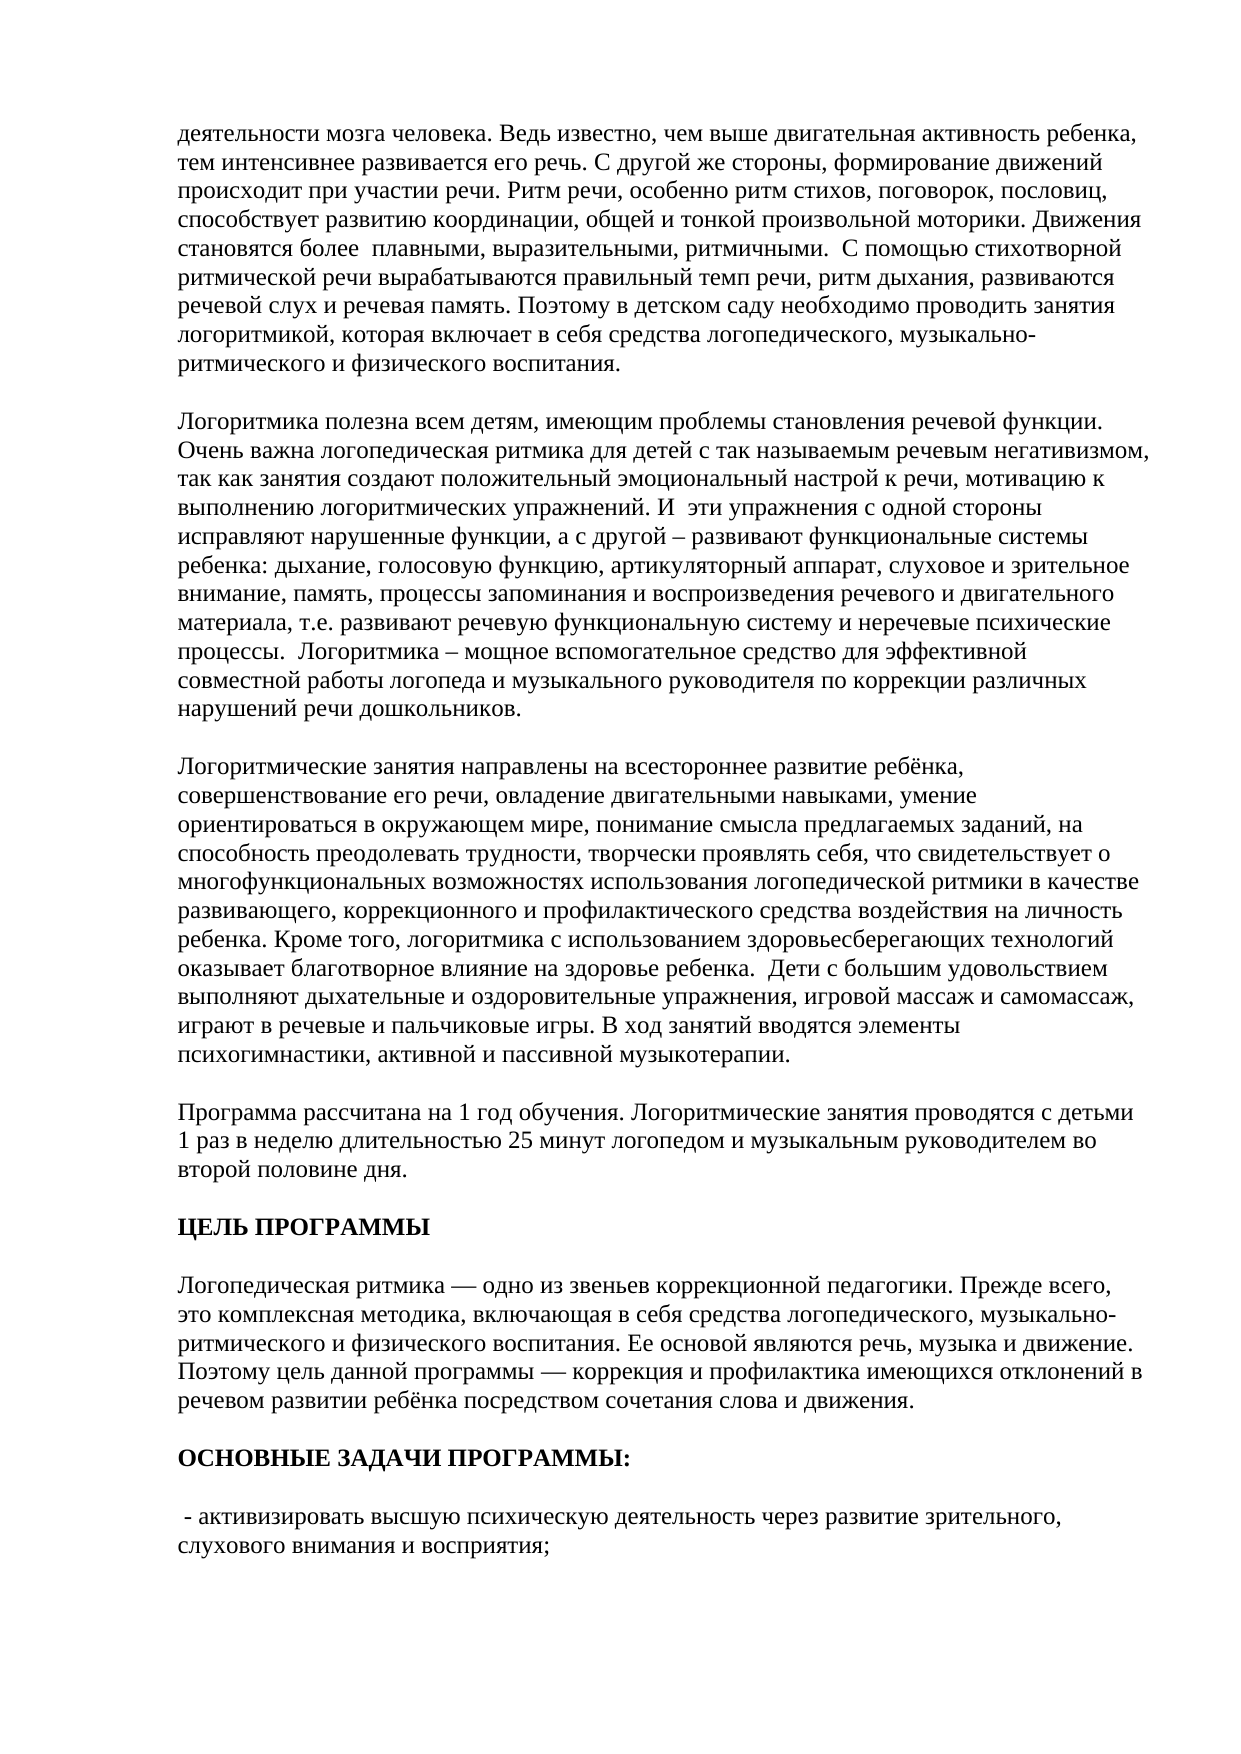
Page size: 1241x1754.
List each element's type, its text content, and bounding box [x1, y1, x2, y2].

text ​ - активизировать высшую психическую деятельность через развитие зрительного, слухового внимания и восприятия; [177, 1501, 1152, 1558]
text ЦЕЛЬ ПРОГРАММЫ [177, 1212, 1152, 1241]
text Логоритмические занятия направлены на всестороннее развитие ребёнка, совершенствование его речи, овладение двигательными навыками, умение ориентироваться в окружающем мире, понимание смысла предлагаемых заданий, на способность преодолевать трудности, творчески проявлять себя, что свидетельствует о многофункциональных возможностях использования логопедической ритмики в качестве развивающего, коррекционного и профилактического средства воздействия на личность ребенка. Кроме того, логоритмика с использованием здоровьесберегающих технологий оказывает благотворное влияние на здоровье ребенка. Дети с большим удовольствием выполняют дыхательные и оздоровительные упражнения, игровой массаж и самомассаж, играют в речевые и пальчиковые игры. В ход занятий вводятся элементы психогимнастики, активной и пассивной музыкотерапии. [177, 751, 1152, 1068]
text ОСНОВНЫЕ ЗАДАЧИ ПРОГРАММЫ: [177, 1443, 1152, 1472]
text Логоритмика полезна всем детям, имеющим проблемы становления речевой функции. Очень важна логопедическая ритмика для детей с так называемым речевым негативизмом, так как занятия создают положительный эмоциональный настрой к речи, мотивацию к выполнению логоритмических упражнений. И эти упражнения с одной стороны исправляют нарушенные функции, а с другой – развивают функциональные системы ребенка: дыхание, голосовую функцию, артикуляторный аппарат, слуховое и зрительное внимание, память, процессы запоминания и воспроизведения речевого и двигательного материала, т.е. развивают речевую функциональную систему и неречевые психические процессы. Логоритмика – мощное вспомогательное средство для эффективной совместной работы логопеда и музыкального руководителя по коррекции различных нарушений речи дошкольников. [177, 406, 1152, 722]
text Логопедическая ритмика — одно из звеньев коррекционной педагогики. Прежде всего, это комплексная методика, включающая в себя средства логопедического, музыкально-ритмического и физического воспитания. Ее основой являются речь, музыка и движение. Поэтому цель данной программы — коррекция и профилактика имеющихся отклонений в речевом развитии ребёнка посредством сочетания слова и движения. [177, 1270, 1152, 1414]
text Программа рассчитана на 1 год обучения. Логоритмические занятия проводятся с детьми 1 раз в неделю длительностью 25 минут логопедом и музыкальным руководителем во второй половине дня. [177, 1097, 1152, 1183]
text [177, 118, 1152, 377]
